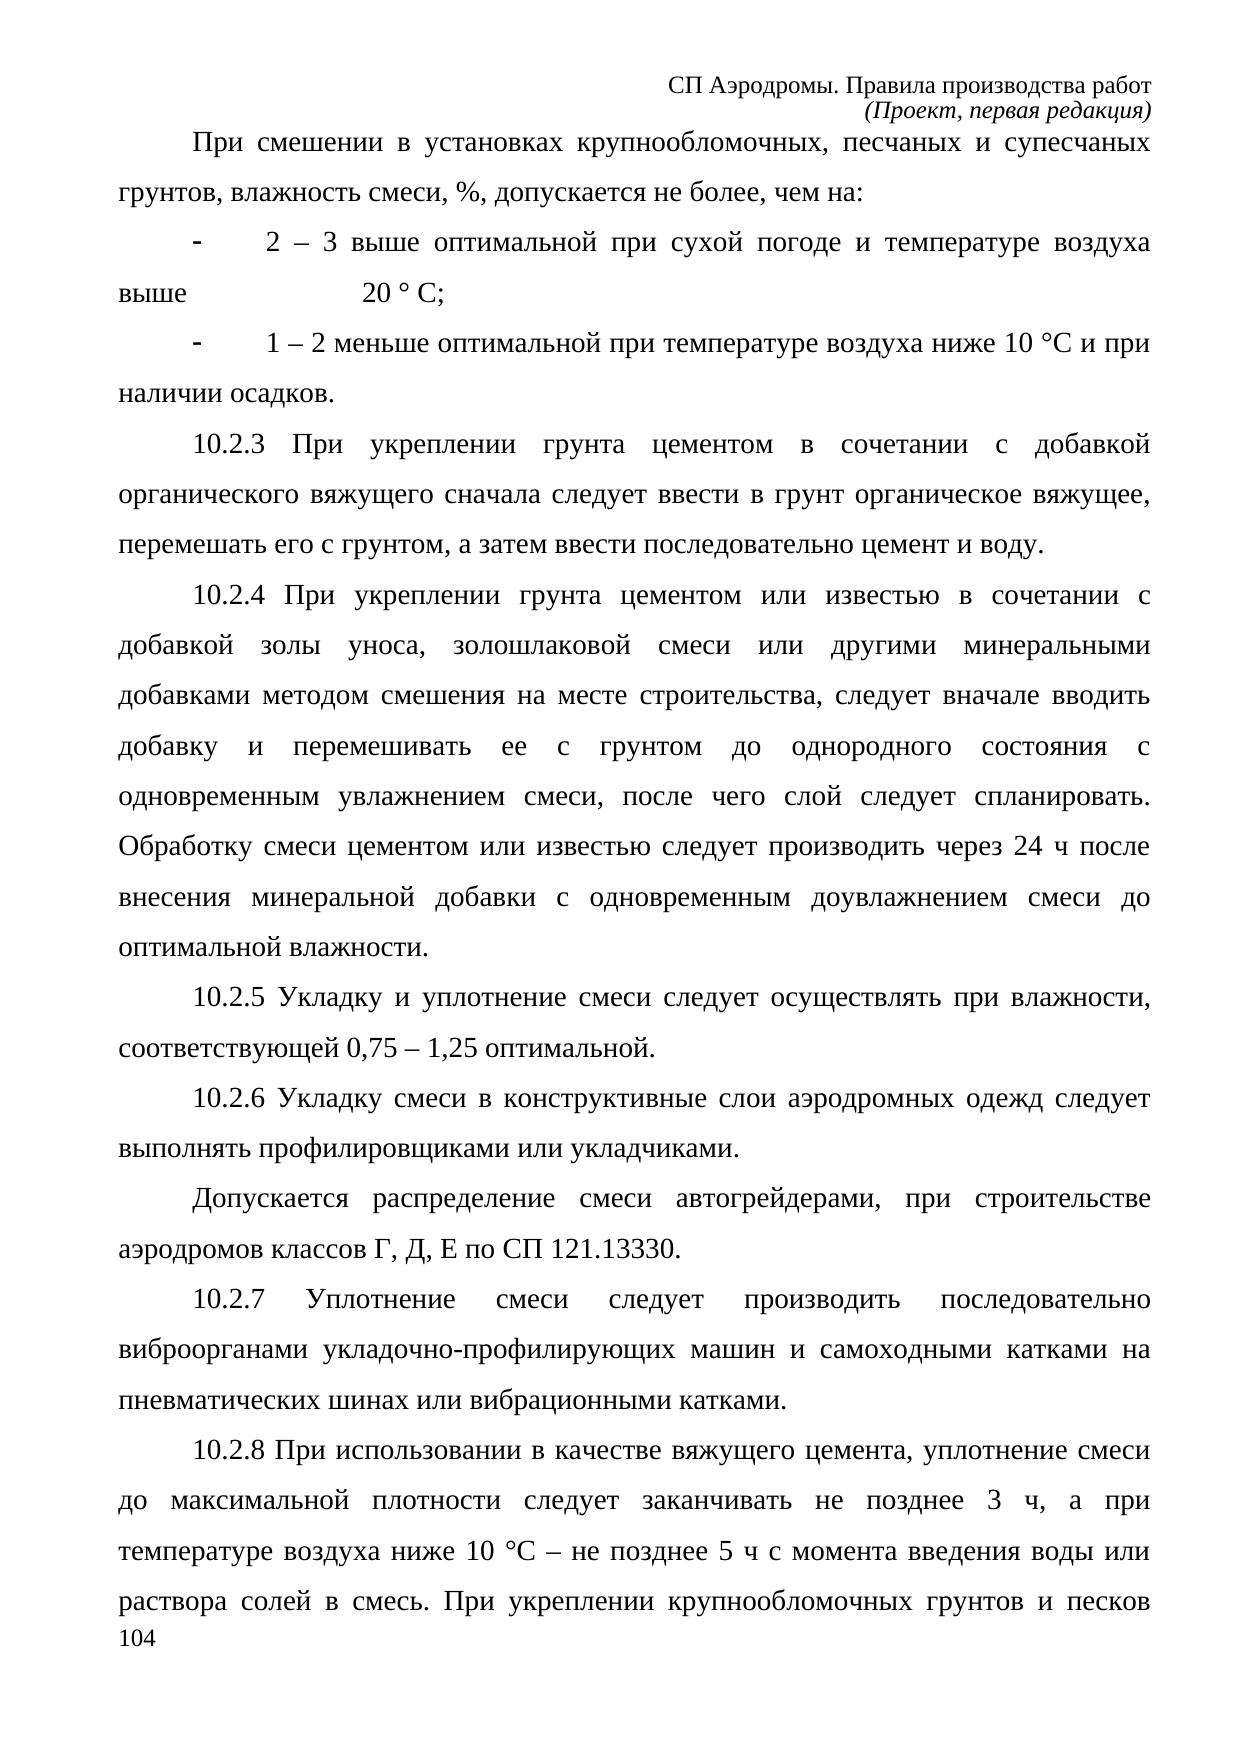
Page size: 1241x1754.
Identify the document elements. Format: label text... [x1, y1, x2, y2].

list 2 – 3 выше оптимальной при сухой погоде и температуре воздуха выше 20 ° С; [118, 224, 1152, 308]
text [118, 1432, 1152, 1617]
text При смешении в установках крупнообломочных, песчаных и супесчаных грунтов, влажность смеси, %, допускается не более, чем на: [118, 124, 1152, 208]
text Допускается распределение смеси автогрейдерами, при строительстве аэродромов классов Г, Д, Е по СП 121.13330. [118, 1181, 1152, 1264]
text 10.2.7 Уплотнение смеси следует производить последовательно виброорганами укладочно-профилирующих машин и самоходными катками на пневматических шинах или вибрационными катками. [118, 1281, 1152, 1415]
text 10.2.5 Укладку и уплотнение смеси следует осуществлять при влажности, соответствующей 0,75 – 1,25 оптимальной. [118, 979, 1152, 1063]
list 1 – 2 меньше оптимальной при температуре воздуха ниже 10 °С и при наличии осадков. [118, 325, 1152, 409]
text 10.2.3 При укреплении грунта цементом в сочетании с добавкой органического вяжущего сначала следует ввести в грунт органическое вяжущее, перемешать его с грунтом, а затем ввести последовательно цемент и воду. [118, 426, 1152, 560]
text 10.2.6 Укладку смеси в конструктивные слои аэродромных одежд следует выполнять профилировщиками или укладчиками. [118, 1080, 1152, 1164]
text 10.2.4 При укреплении грунта цементом или известью в сочетании с добавкой золы уноса, золошлаковой смеси или другими минеральными добавками методом смешения на месте строительства, следует вначале вводить добавку и перемешивать ее с грунтом до однородного состояния с одновременным увлажнением смеси, после чего слой следует спланировать. Обработку смеси цементом или известью следует производить через 24 ч после внесения минеральной добавки с одновременным доувлажнением смеси до оптимальной влажности. [118, 577, 1152, 963]
